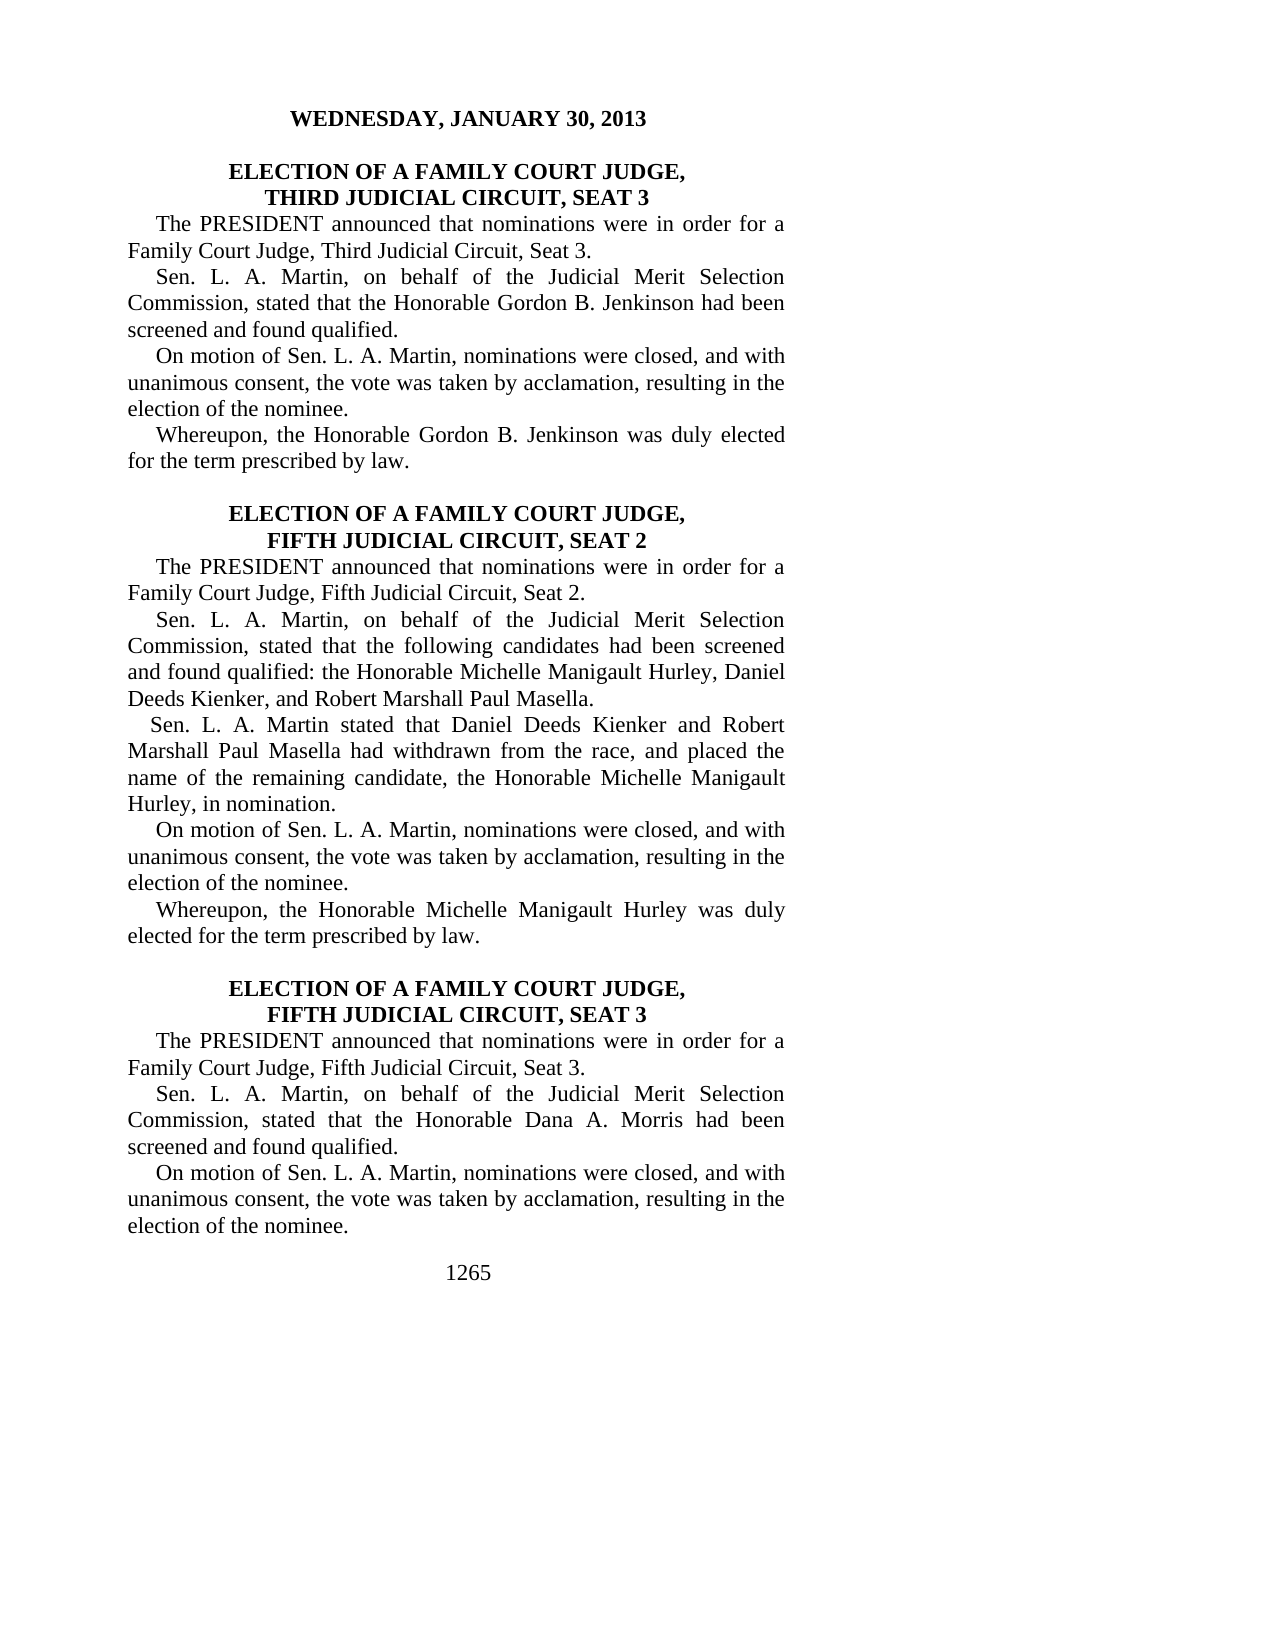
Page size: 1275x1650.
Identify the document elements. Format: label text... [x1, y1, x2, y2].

text ELECTION OF A FAMILY COURT JUDGE, [127, 500, 786, 527]
text Whereupon, the Honorable Gordon B. Jenkinson was duly elected for the term prescribed by law. [127, 421, 786, 474]
text FIFTH JUDICIAL CIRCUIT, SEAT 3 [127, 1001, 786, 1027]
text Sen. L. A. Martin, on behalf of the Judicial Merit Selection Commission, stated that the Honorable Dana A. Morris had been screened and found qualified. [127, 1080, 786, 1159]
text THIRD JUDICIAL CIRCUIT, SEAT 3 [127, 184, 786, 210]
text Whereupon, the Honorable Michelle Manigault Hurley was duly elected for the term prescribed by law. [127, 896, 786, 948]
text The PRESIDENT announced that nominations were in order for a Family Court Judge, Fifth Judicial Circuit, Seat 3. [127, 1027, 786, 1080]
text FIFTH JUDICIAL CIRCUIT, SEAT 2 [127, 527, 786, 553]
text ELECTION OF A FAMILY COURT JUDGE, [127, 158, 786, 184]
text Sen. L. A. Martin, on behalf of the Judicial Merit Selection Commission, stated that the Honorable Gordon B. Jenkinson had been screened and found qualified. [127, 263, 786, 342]
text The PRESIDENT announced that nominations were in order for a Family Court Judge, Fifth Judicial Circuit, Seat 2. [127, 553, 786, 606]
text ELECTION OF A FAMILY COURT JUDGE, [127, 975, 786, 1001]
text The PRESIDENT announced that nominations were in order for a Family Court Judge, Third Judicial Circuit, Seat 3. [127, 210, 786, 263]
text Sen. L. A. Martin stated that Daniel Deeds Kienker and Robert Marshall Paul Masella had withdrawn from the race, and placed the name of the remaining candidate, the Honorable Michelle Manigault Hurley, in nomination. [127, 711, 786, 817]
text Sen. L. A. Martin, on behalf of the Judicial Merit Selection Commission, stated that the following candidates had been screened and found qualified: the Honorable Michelle Manigault Hurley, Daniel Deeds Kienker, and Robert Marshall Paul Masella. [127, 606, 786, 711]
